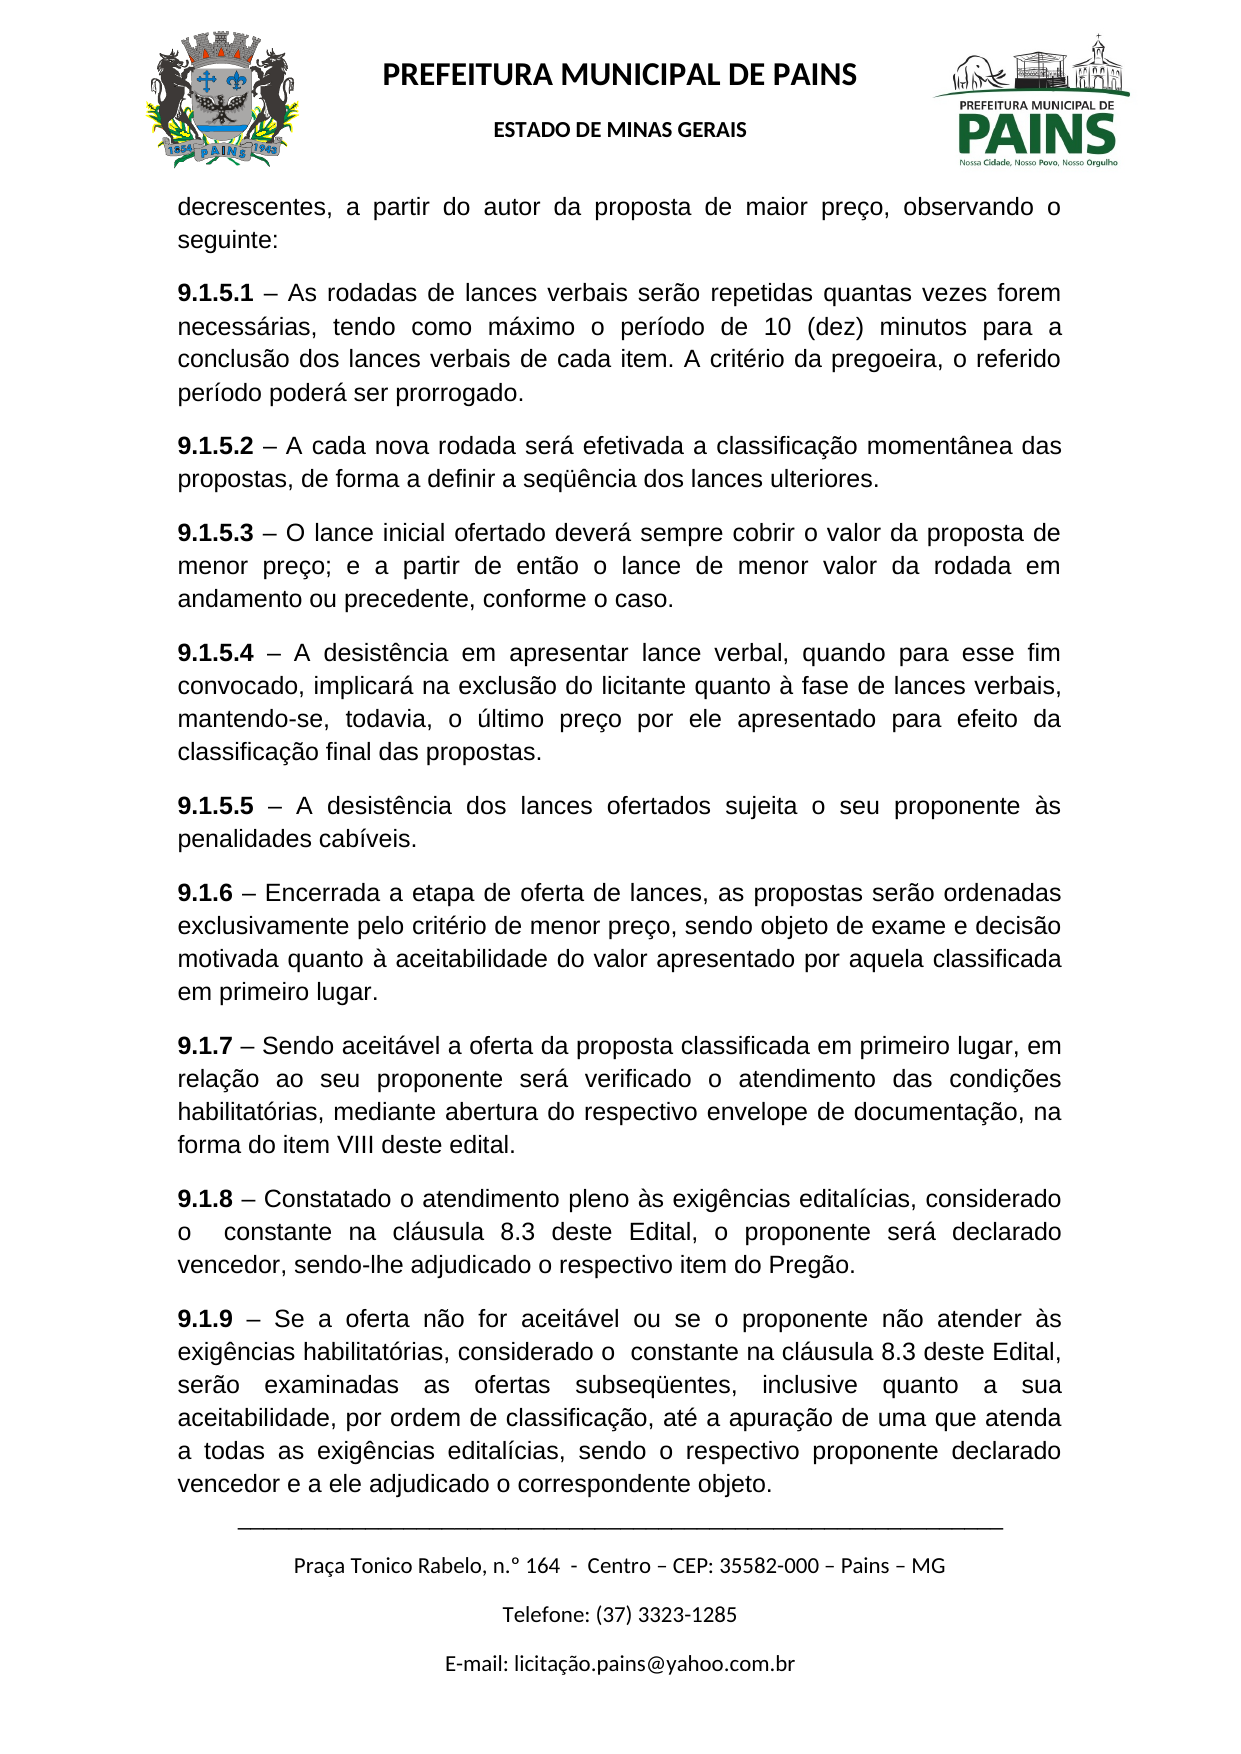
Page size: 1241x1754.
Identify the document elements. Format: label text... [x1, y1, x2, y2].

text 9.1.9 – Se a oferta não for aceitável ou se o proponente não atender às exigências habilitatórias, considerado o constante na cláusula 8.3 deste Edital, serão examinadas as ofertas subseqüentes, inclusive quanto a sua aceitabilidade, por ordem de classificação, até a apuração de uma que atenda a todas as exigências editalícias, sendo o respectivo proponente declarado vencedor e a ele adjudicado o correspondente objeto. [177, 1304, 1063, 1497]
text 9.1.8 – Constatado o atendimento pleno às exigências editalícias, considerado o constante na cláusula 8.3 deste Edital, o proponente será declarado vencedor, sendo-lhe adjudicado o respectivo item do Pregão. [177, 1184, 1063, 1278]
text 9.1.6 – Encerrada a etapa de oferta de lances, as propostas serão ordenadas exclusivamente pelo critério de menor preço, sendo objeto de exame e decisão motivada quanto à aceitabilidade do valor apresentado por aquela classificada em primeiro lugar. [177, 878, 1063, 1006]
text 9.1.5.1 – As rodadas de lances verbais serão repetidas quantas vezes forem necessárias, tendo como máximo o período de 10 (dez) minutos para a conclusão dos lances verbais de cada item. A critério da pregoeira, o referido período poderá ser prorrogado. [177, 278, 1063, 406]
text 9.1.5.4 – A desistência em apresentar lance verbal, quando para esse fim convocado, implicará na exclusão do licitante quanto à fase de lances verbais, mantendo-se, todavia, o último preço por ele apresentado para efeito da classificação final das propostas. [177, 638, 1063, 766]
picture [929, 28, 1143, 176]
text 9.1.5.5 – A desistência dos lances ofertados sujeita o seu proponente às penalidades cabíveis. [177, 791, 1063, 853]
text 9.1.5.2 – A cada nova rodada será efetivada a classificação momentânea das propostas, de forma a definir a seqüência dos lances ulteriores. [177, 431, 1063, 493]
text 9.1.5.3 – O lance inicial ofertado deverá sempre cobrir o valor da proposta de menor preço; e a partir de então o lance de menor valor da rodada em andamento ou precedente, conforme o caso. [177, 518, 1063, 613]
text 9.1.7 – Sendo aceitável a oferta da proposta classificada em primeiro lugar, em relação ao seu proponente será verificado o atendimento das condições habilitatórias, mediante abertura do respectivo envelope de documentação, na forma do item VIII deste edital. [177, 1031, 1063, 1159]
